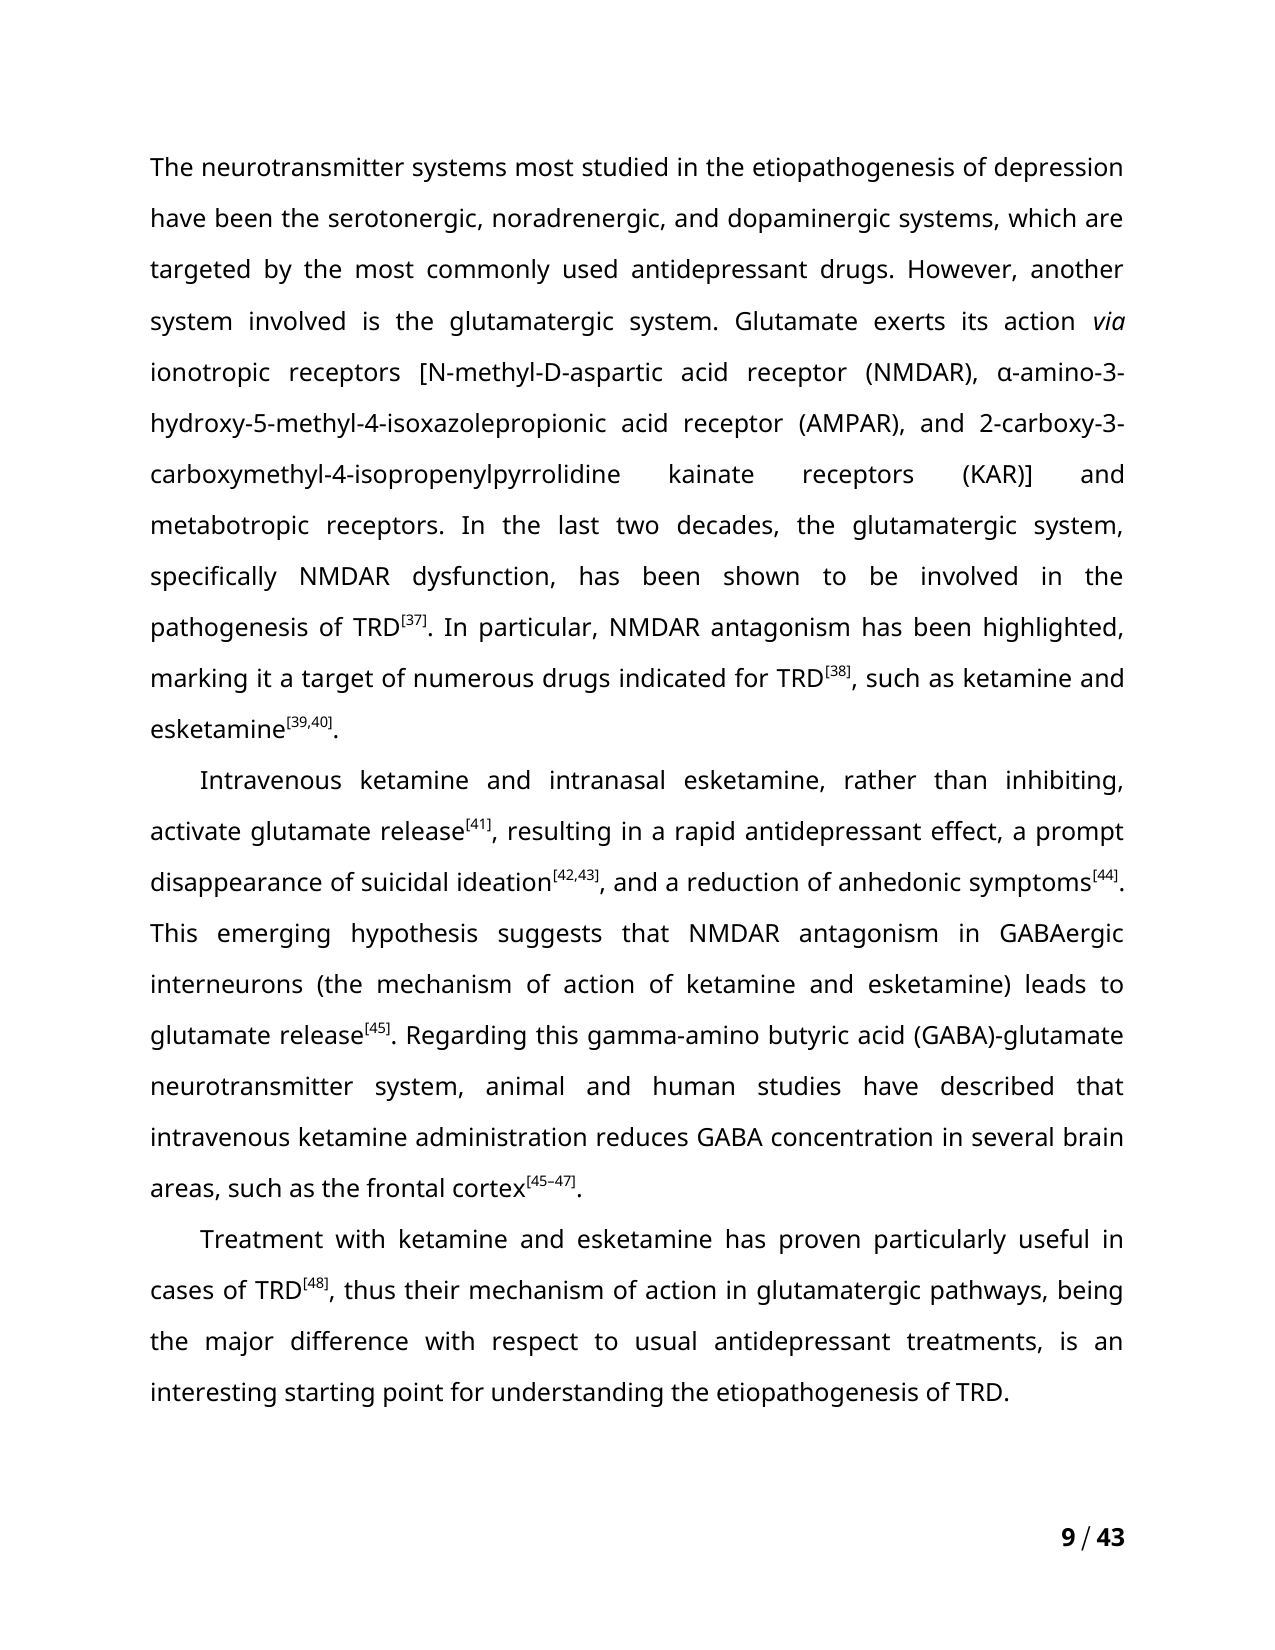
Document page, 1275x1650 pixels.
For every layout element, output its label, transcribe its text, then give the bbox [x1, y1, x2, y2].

text The neurotransmitter systems most studied in the etiopathogenesis of depression have been the serotonergic, noradrenergic, and dopaminergic systems, which are targeted by the most commonly used antidepressant drugs. However, another system involved is the glutamatergic system. Glutamate exerts its action via ionotropic receptors [N-methyl-D-aspartic acid receptor (NMDAR), α-amino-3-hydroxy-5-methyl-4-isoxazolepropionic acid receptor (AMPAR), and 2-carboxy-3-carboxymethyl-4-isopropenylpyrrolidine kainate receptors (KAR)] and metabotropic receptors. In the last two decades, the glutamatergic system, specifically NMDAR dysfunction, has been shown to be involved in the pathogenesis of TRD[37]. In particular, NMDAR antagonism has been highlighted, marking it a target of numerous drugs indicated for TRD[38], such as ketamine and esketamine[39,40]. [150, 150, 1125, 746]
text Intravenous ketamine and intranasal esketamine, rather than inhibiting, activate glutamate release[41], resulting in a rapid antidepressant effect, a prompt disappearance of suicidal ideation[42,43], and a reduction of anhedonic symptoms[44]. This emerging hypothesis suggests that NMDAR antagonism in GABAergic interneurons (the mechanism of action of ketamine and esketamine) leads to glutamate release[45]. Regarding this gamma-amino butyric acid (GABA)-glutamate neurotransmitter system, animal and human studies have described that intravenous ketamine administration reduces GABA concentration in several brain areas, such as the frontal cortex[45–47]. [150, 762, 1125, 1205]
text Treatment with ketamine and esketamine has proven particularly useful in cases of TRD[48], thus their mechanism of action in glutamatergic pathways, being the major difference with respect to usual antidepressant treatments, is an interesting starting point for understanding the etiopathogenesis of TRD. [150, 1222, 1125, 1409]
